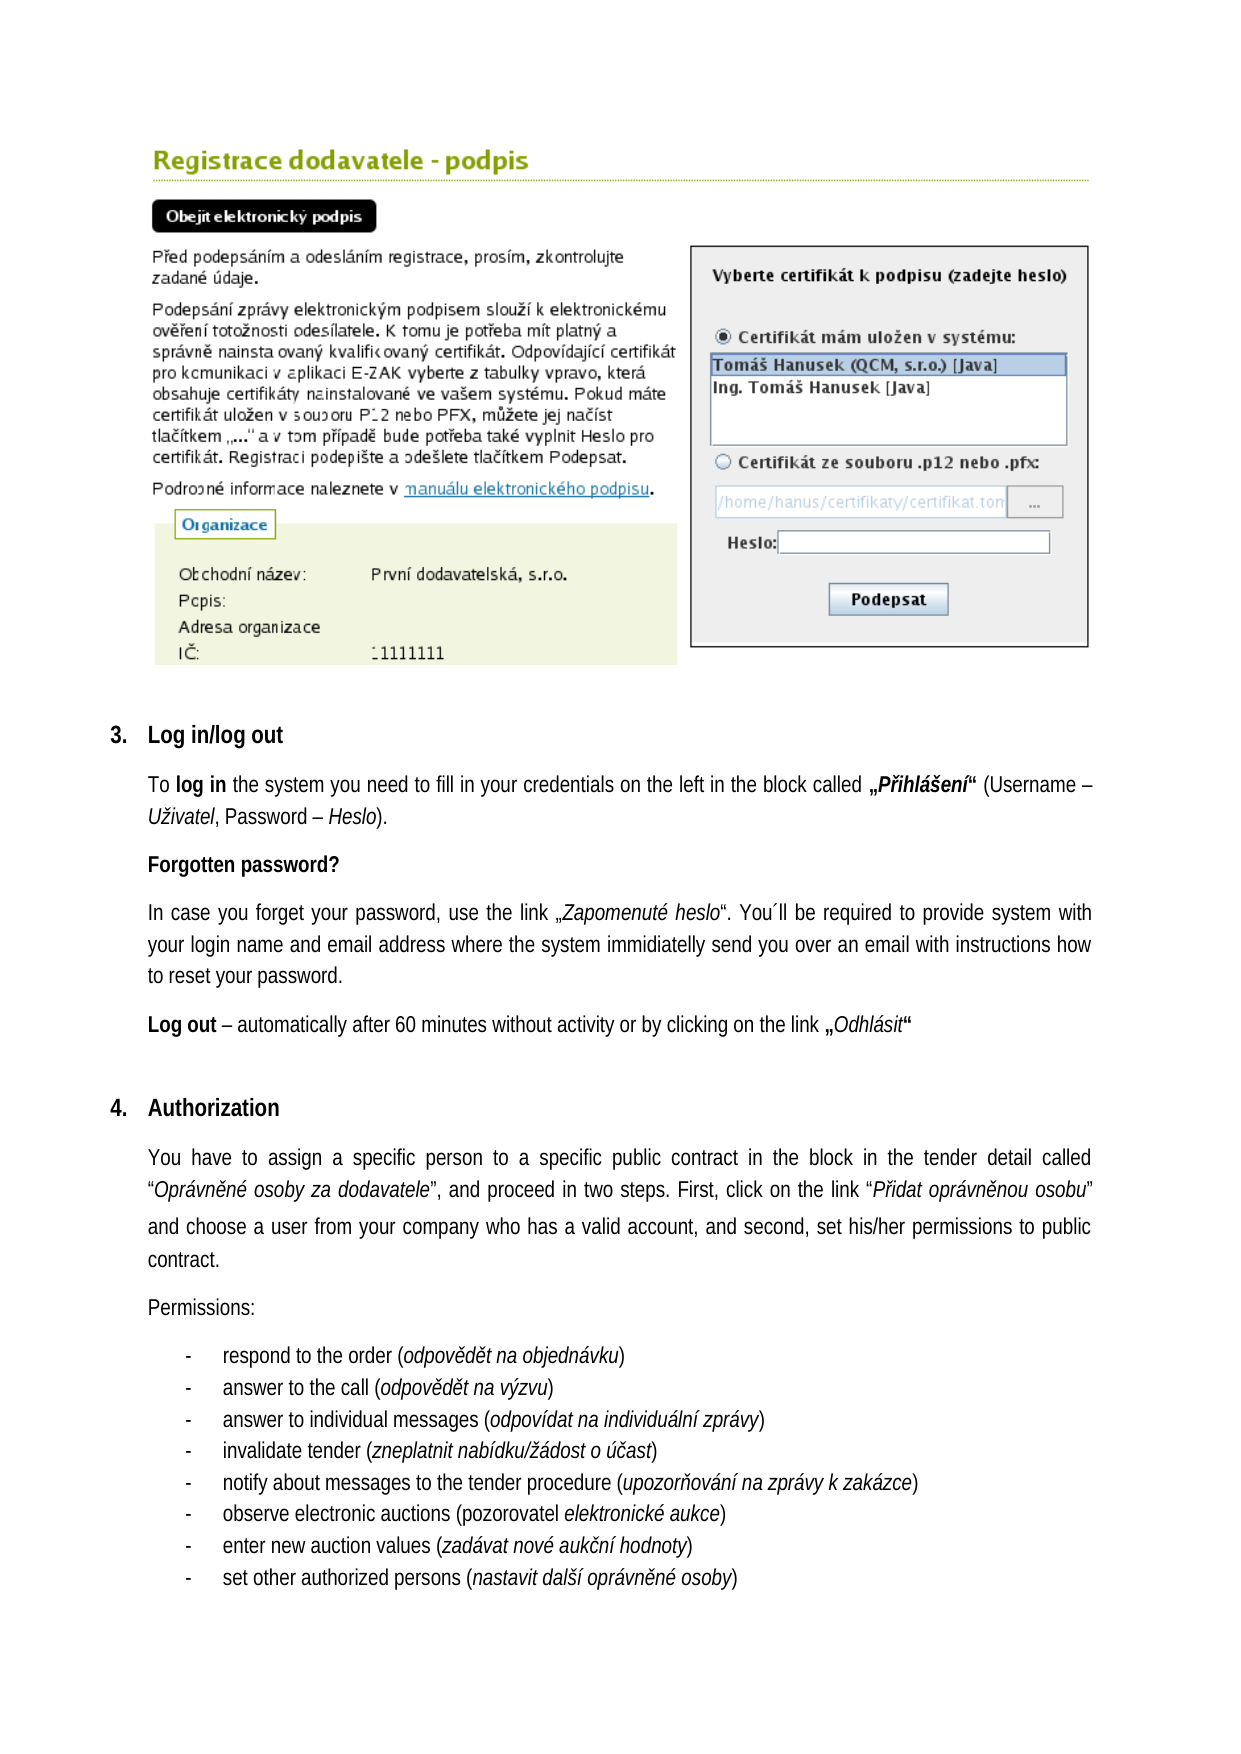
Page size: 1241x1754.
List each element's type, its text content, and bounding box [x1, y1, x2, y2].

list notify about messages to the tender procedure (upozorňování na zprávy k zakázce) [185, 1469, 1093, 1495]
list answer to the call (odpovědět na výzvu) [185, 1374, 1093, 1400]
list observe electronic auctions (pozorovatel elektronické aukce) [185, 1500, 1093, 1527]
list answer to individual messages (odpovídat na individuální zprávy) [185, 1406, 1093, 1432]
list respond to the order (odpovědět na objednávku) [185, 1342, 1093, 1369]
text Log out – automatically after 60 minutes without activity or by clicking on the link „Odhlásit“ [148, 1011, 1093, 1037]
list Authorization [110, 1093, 1093, 1122]
list set other authorized persons (nastavit další oprávněné osoby) [185, 1563, 1093, 1590]
text Permissions: [148, 1294, 1093, 1321]
text You have to assign a specific person to a specific public contract in the block in the tender detail called “Oprávněné osoby za dodavatele”, and proceed in two steps. First, click on the link “Přidat oprávněnou osobu” and choose a user from your company who has a valid account, and second, set his/her permissions to public contract. [148, 1144, 1093, 1272]
list invalidate tender (zneplatnit nabídku/žádost o účast) [185, 1437, 1093, 1463]
text To log in the system you need to fill in your credentials on the left in the block called „Přihlášení“ (Username – Uživatel, Password – Heslo). [148, 771, 1093, 829]
text Forgotten password? [148, 851, 1093, 877]
list Log in/log out [110, 720, 1093, 749]
text In case you forget your password, use the link „Zapomenuté heslo“. You´ll be required to provide system with your login name and email address where the system immidiatelly send you over an email with instructions how to reset your password. [148, 899, 1093, 989]
list enter new auction values (zadávat nové aukční hodnoty) [185, 1532, 1093, 1558]
